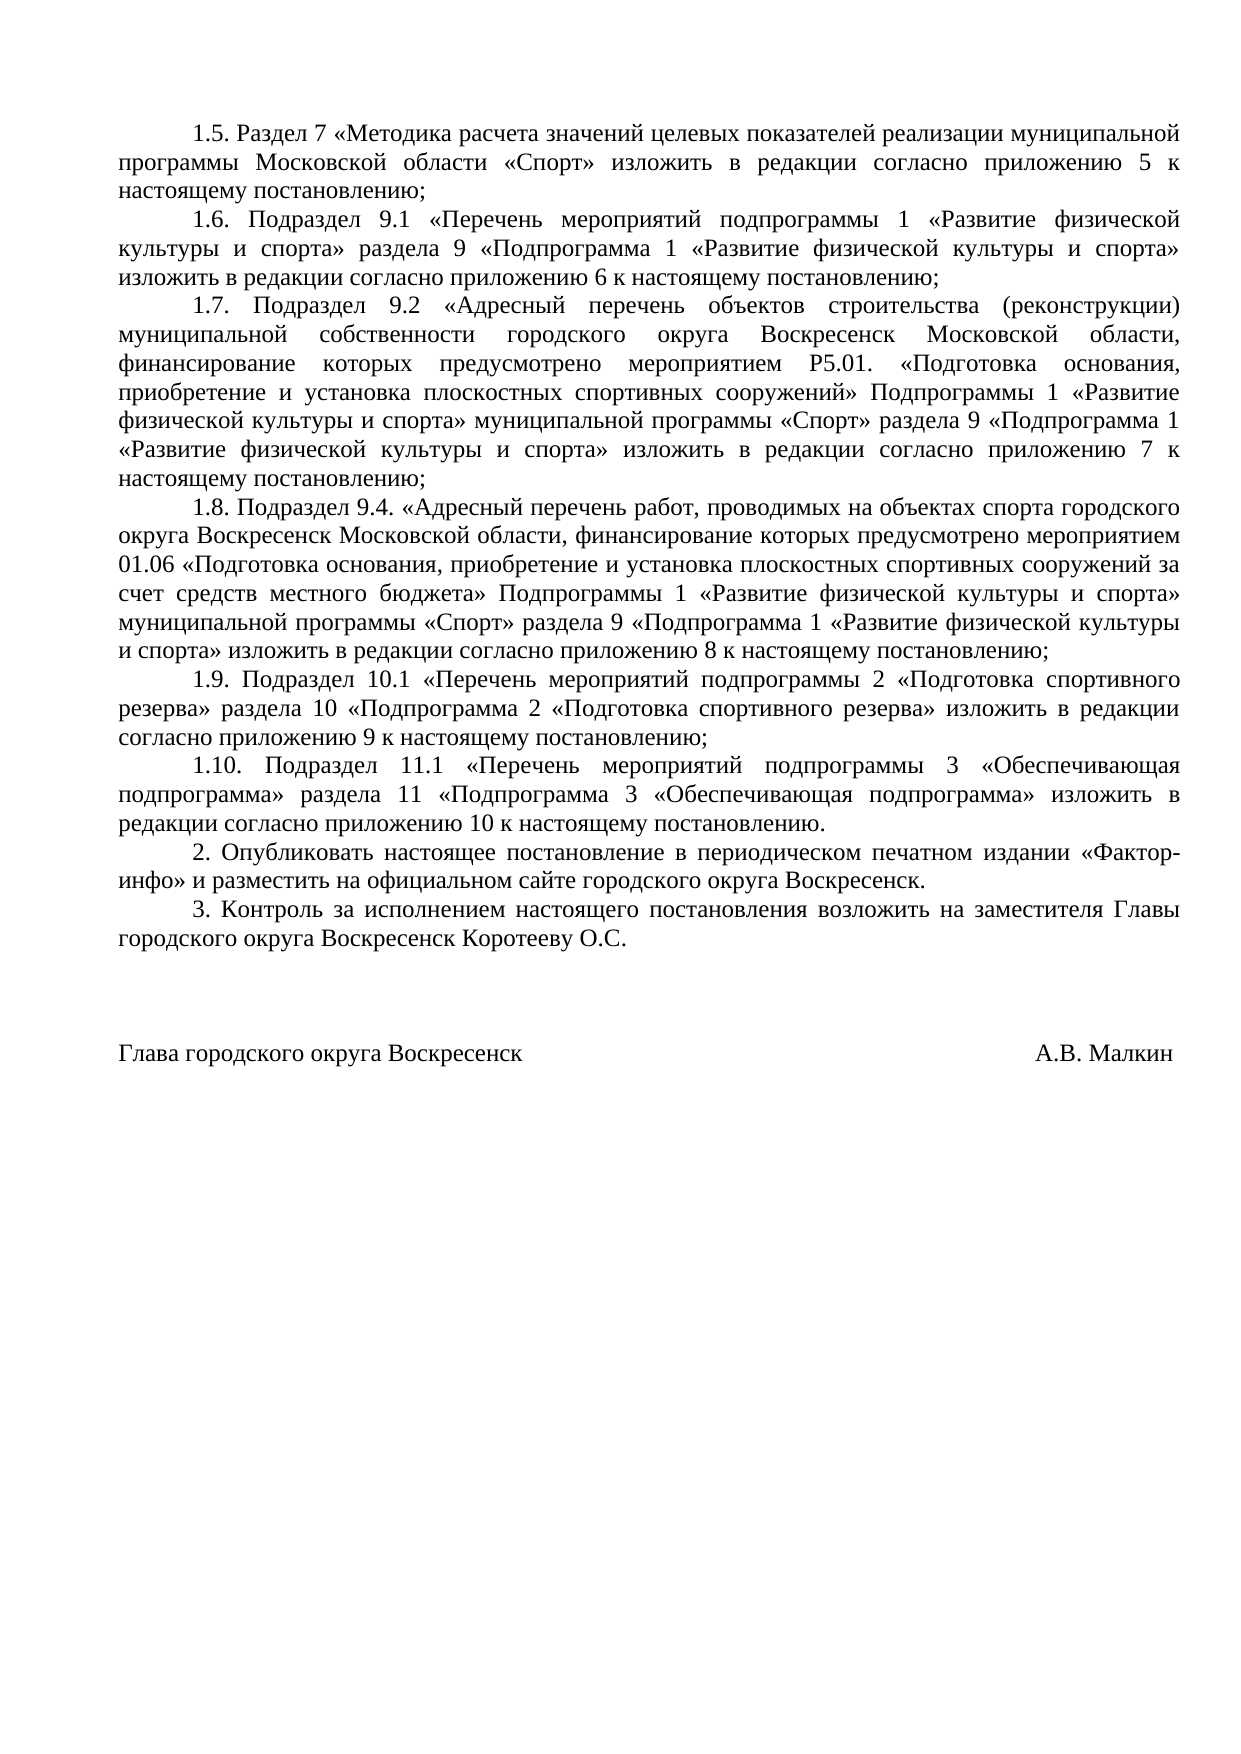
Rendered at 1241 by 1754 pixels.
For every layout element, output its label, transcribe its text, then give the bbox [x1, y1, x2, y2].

text Глава городского округа Воскресенск А.В. Малкин [118, 1038, 1181, 1067]
text 1.6. Подраздел 9.1 «Перечень мероприятий подпрограммы 1 «Развитие физической культуры и спорта» раздела 9 «Подпрограмма 1 «Развитие физической культуры и спорта» изложить в редакции согласно приложению 6 к настоящему постановлению; [118, 204, 1181, 291]
text 2. Опубликовать настоящее постановление в периодическом печатном издании «Фактор-инфо» и разместить на официальном сайте городского округа Воскресенск. [118, 837, 1181, 894]
text 1.9. Подраздел 10.1 «Перечень мероприятий подпрограммы 2 «Подготовка спортивного резерва» раздела 10 «Подпрограмма 2 «Подготовка спортивного резерва» изложить в редакции согласно приложению 9 к настоящему постановлению; [118, 664, 1181, 751]
text 3. Контроль за исполнением настоящего постановления возложить на заместителя Главы городского округа Воскресенск Коротееву О.С. [118, 894, 1181, 952]
text 1.7. Подраздел 9.2 «Адресный перечень объектов строительства (реконструкции) муниципальной собственности городского округа Воскресенск Московской области, финансирование которых предусмотрено мероприятием P5.01. «Подготовка основания, приобретение и установка плоскостных спортивных сооружений» Подпрограммы 1 «Развитие физической культуры и спорта» муниципальной программы «Спорт» раздела 9 «Подпрограмма 1 «Развитие физической культуры и спорта» изложить в редакции согласно приложению 7 к настоящему постановлению; [118, 291, 1181, 492]
text 1.8. Подраздел 9.4. «Адресный перечень работ, проводимых на объектах спорта городского округа Воскресенск Московской области, финансирование которых предусмотрено мероприятием 01.06 «Подготовка основания, приобретение и установка плоскостных спортивных сооружений за счет средств местного бюджета» Подпрограммы 1 «Развитие физической культуры и спорта» муниципальной программы «Спорт» раздела 9 «Подпрограмма 1 «Развитие физической культуры и спорта» изложить в редакции согласно приложению 8 к настоящему постановлению; [118, 492, 1181, 664]
text 1.5. Раздел 7 «Методика расчета значений целевых показателей реализации муниципальной программы Московской области «Спорт» изложить в редакции согласно приложению 5 к настоящему постановлению; [118, 118, 1181, 204]
text 1.10. Подраздел 11.1 «Перечень мероприятий подпрограммы 3 «Обеспечивающая подпрограмма» раздела 11 «Подпрограмма 3 «Обеспечивающая подпрограмма» изложить в редакции согласно приложению 10 к настоящему постановлению. [118, 751, 1181, 837]
